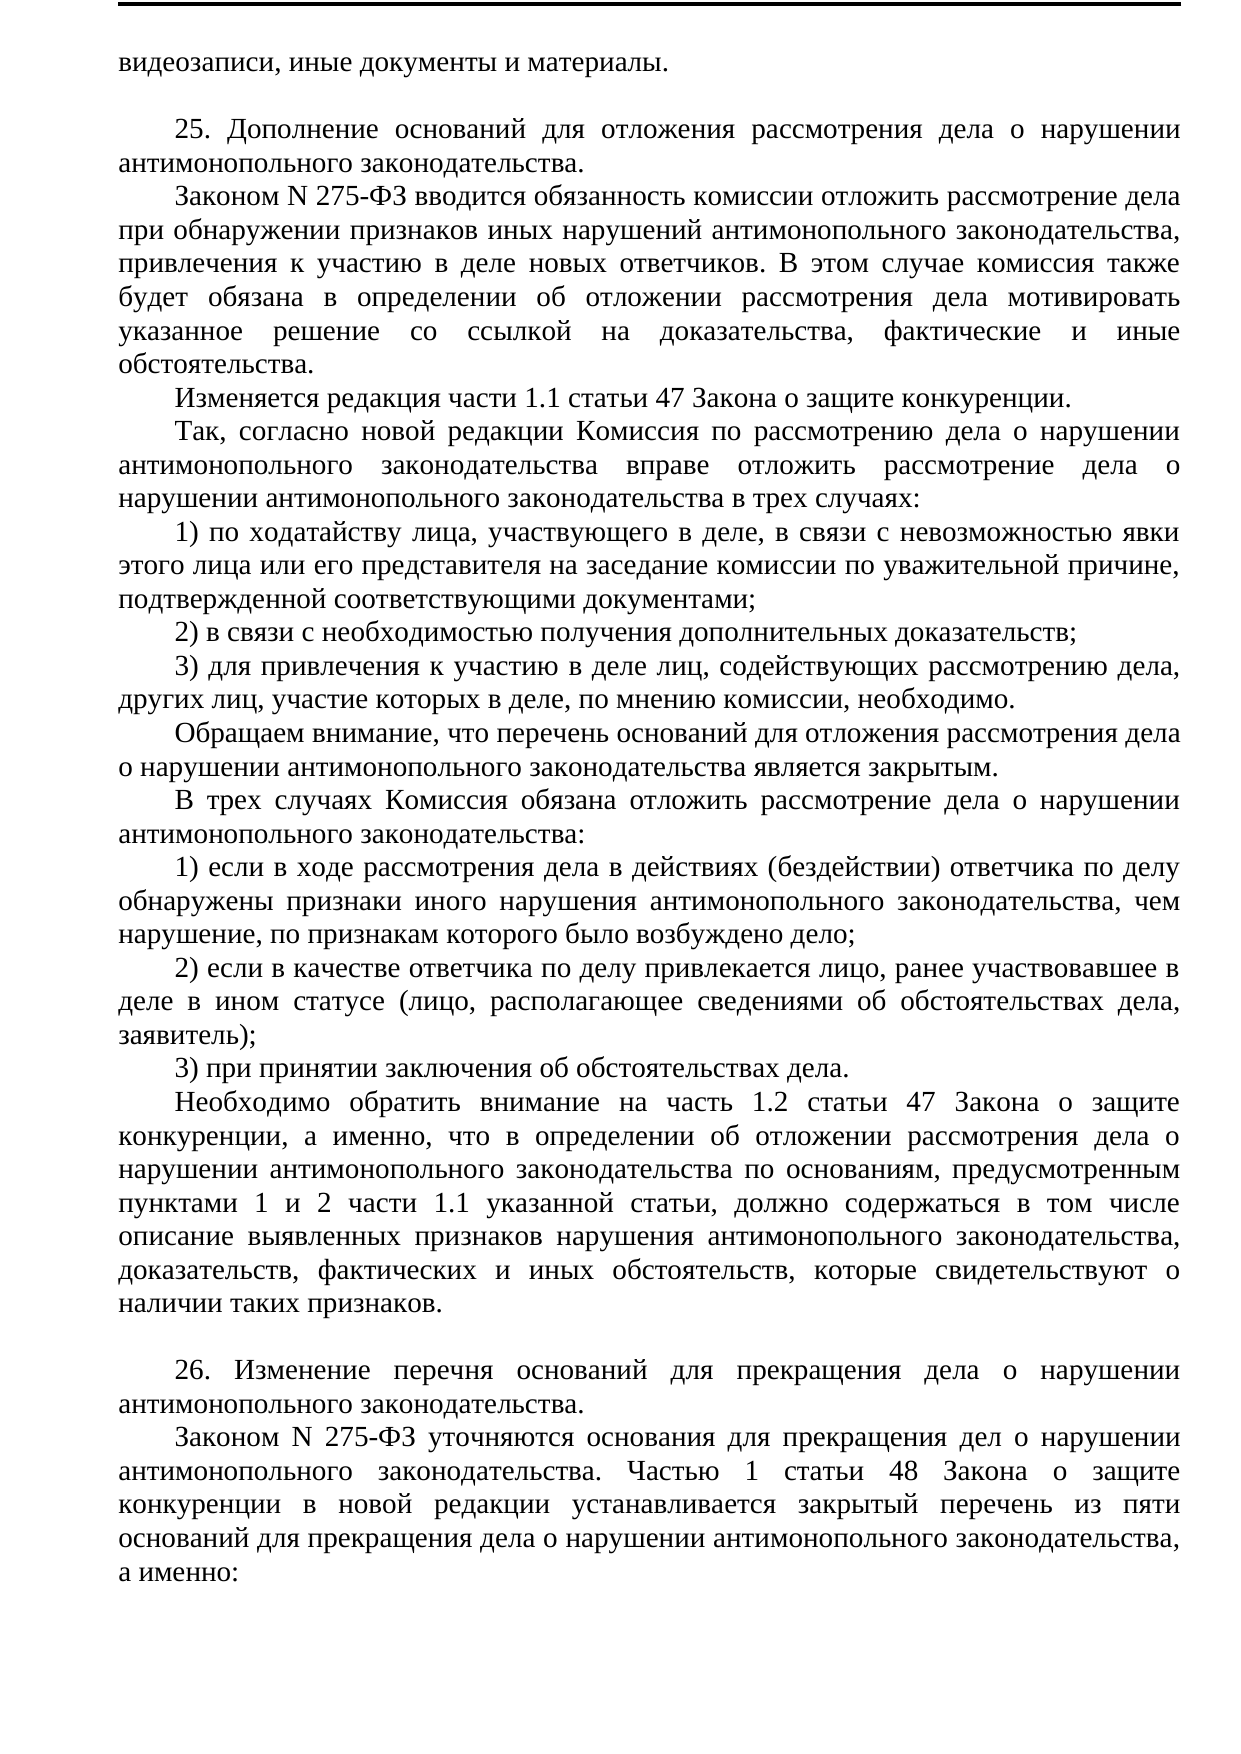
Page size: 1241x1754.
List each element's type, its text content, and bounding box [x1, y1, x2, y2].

text Законом N 275-ФЗ уточняются основания для прекращения дел о нарушении антимонопольного законодательства. Частью 1 статьи 48 Закона о защите конкуренции в новой редакции устанавливается закрытый перечень из пяти оснований для прекращения дела о нарушении антимонопольного законодательства, а именно: [118, 1419, 1181, 1587]
text 1) по ходатайству лица, участвующего в деле, в связи с невозможностью явки этого лица или его представителя на заседание комиссии по уважительной причине, подтвержденной соответствующими документами; [118, 514, 1181, 614]
text Необходимо обратить внимание на часть 1.2 статьи 47 Закона о защите конкуренции, а именно, что в определении об отложении рассмотрения дела о нарушении антимонопольного законодательства по основаниям, предусмотренным пунктами 1 и 2 части 1.1 указанной статьи, должно содержаться в том числе описание выявленных признаков нарушения антимонопольного законодательства, доказательств, фактических и иных обстоятельств, которые свидетельствуют о наличии таких признаков. [118, 1084, 1181, 1319]
text 1) если в ходе рассмотрения дела в действиях (бездействии) ответчика по делу обнаружены признаки иного нарушения антимонопольного законодательства, чем нарушение, по признакам которого было возбуждено дело; [118, 849, 1181, 950]
text 25. Дополнение оснований для отложения рассмотрения дела о нарушении антимонопольного законодательства. [118, 111, 1181, 178]
text 2) в связи с необходимостью получения дополнительных доказательств; [118, 614, 1181, 648]
text В трех случаях Комиссия обязана отложить рассмотрение дела о нарушении антимонопольного законодательства: [118, 782, 1181, 849]
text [118, 44, 1181, 78]
text 3) при принятии заключения об обстоятельствах дела. [118, 1051, 1181, 1084]
text Законом N 275-ФЗ вводится обязанность комиссии отложить рассмотрение дела при обнаружении признаков иных нарушений антимонопольного законодательства, привлечения к участию в деле новых ответчиков. В этом случае комиссия также будет обязана в определении об отложении рассмотрения дела мотивировать указанное решение со ссылкой на доказательства, фактические и иные обстоятельства. [118, 178, 1181, 380]
text 2) если в качестве ответчика по делу привлекается лицо, ранее участвовавшее в деле в ином статусе (лицо, располагающее сведениями об обстоятельствах дела, заявитель); [118, 950, 1181, 1051]
text Обращаем внимание, что перечень оснований для отложения рассмотрения дела о нарушении антимонопольного законодательства является закрытым. [118, 715, 1181, 782]
text Изменяется редакция части 1.1 статьи 47 Закона о защите конкуренции. [118, 380, 1181, 413]
text 26. Изменение перечня оснований для прекращения дела о нарушении антимонопольного законодательства. [118, 1352, 1181, 1419]
text 3) для привлечения к участию в деле лиц, содействующих рассмотрению дела, других лиц, участие которых в деле, по мнению комиссии, необходимо. [118, 648, 1181, 715]
text Так, согласно новой редакции Комиссия по рассмотрению дела о нарушении антимонопольного законодательства вправе отложить рассмотрение дела о нарушении антимонопольного законодательства в трех случаях: [118, 413, 1181, 514]
